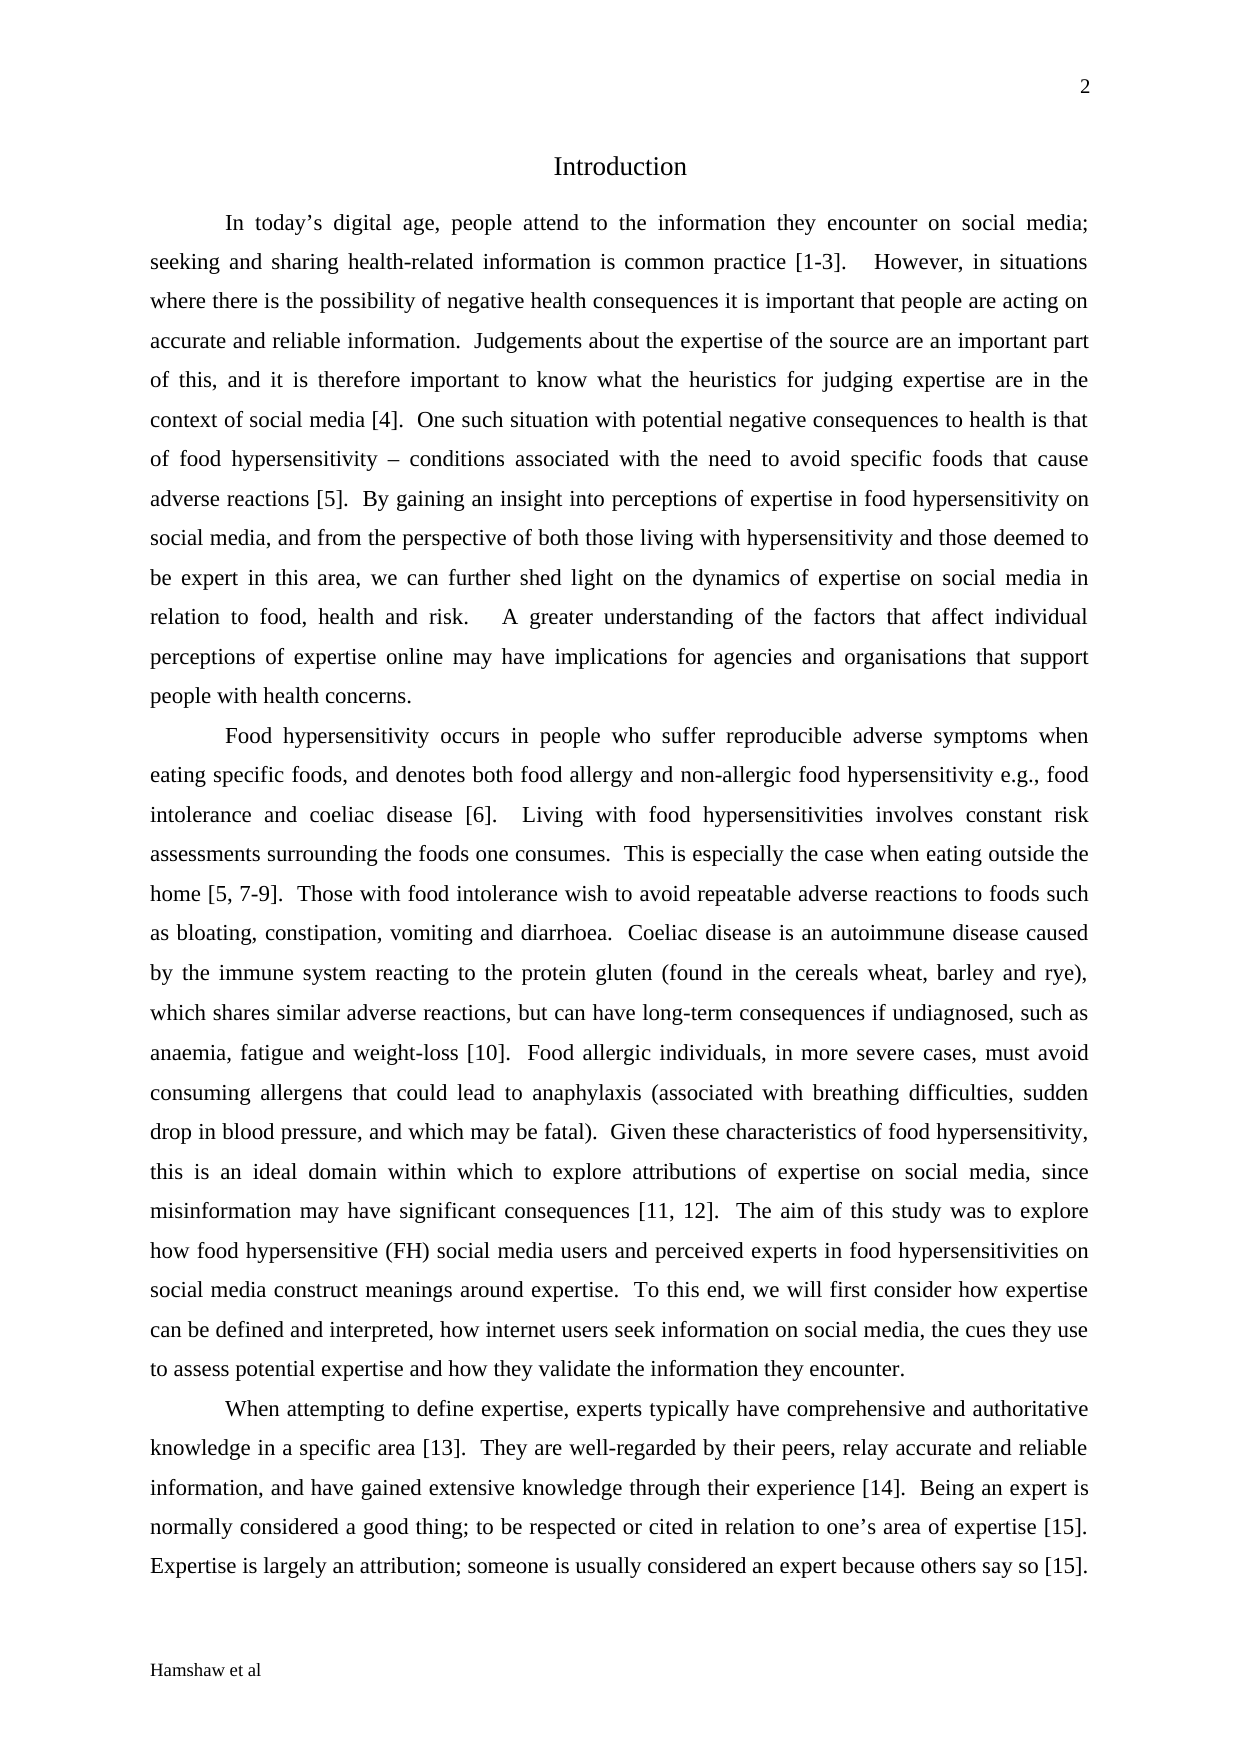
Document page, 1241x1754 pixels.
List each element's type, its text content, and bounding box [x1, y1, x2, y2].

text Food hypersensitivity occurs in people who suffer reproducible adverse symptoms when eating specific foods, and denotes both food allergy and non-allergic food hypersensitivity e.g., food intolerance and coeliac disease [6]. Living with food hypersensitivities involves constant risk assessments surrounding the foods one consumes. This is especially the case when eating outside the home [5, 7-9]. Those with food intolerance wish to avoid repeatable adverse reactions to foods such as bloating, constipation, vomiting and diarrhoea. Coeliac disease is an autoimmune disease caused by the immune system reacting to the protein gluten (found in the cereals wheat, barley and rye), which shares similar adverse reactions, but can have long-term consequences if undiagnosed, such as anaemia, fatigue and weight-loss [10]. Food allergic individuals, in more severe cases, must avoid consuming allergens that could lead to anaphylaxis (associated with breathing difficulties, sudden drop in blood pressure, and which may be fatal). Given these characteristics of food hypersensitivity, this is an ideal domain within which to explore attributions of expertise on social media, since misinformation may have significant consequences [11, 12]. The aim of this study was to explore how food hypersensitive (FH) social media users and perceived experts in food hypersensitivities on social media construct meanings around expertise. To this end, we will first consider how expertise can be defined and interpreted, how internet users seek information on social media, the cues they use to assess potential expertise and how they validate the information they encounter. [150, 722, 1090, 1381]
text In today’s digital age, people attend to the information they encounter on social media; seeking and sharing health-related information is common practice [1-3]. However, in situations where there is the possibility of negative health consequences it is important that people are acting on accurate and reliable information. Judgements about the expertise of the source are an important part of this, and it is therefore important to know what the heuristics for judging expertise are in the context of social media [4]. One such situation with potential negative consequences to health is that of food hypersensitivity – conditions associated with the need to avoid specific foods that cause adverse reactions [5]. By gaining an insight into perceptions of expertise in food hypersensitivity on social media, and from the perspective of both those living with hypersensitivity and those deemed to be expert in this area, we can further shed light on the dynamics of expertise on social media in relation to food, health and risk. A greater understanding of the factors that affect individual perceptions of expertise online may have implications for agencies and organisations that support people with health concerns. [150, 208, 1090, 709]
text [150, 1394, 1090, 1579]
subtitle Introduction [150, 150, 1090, 181]
